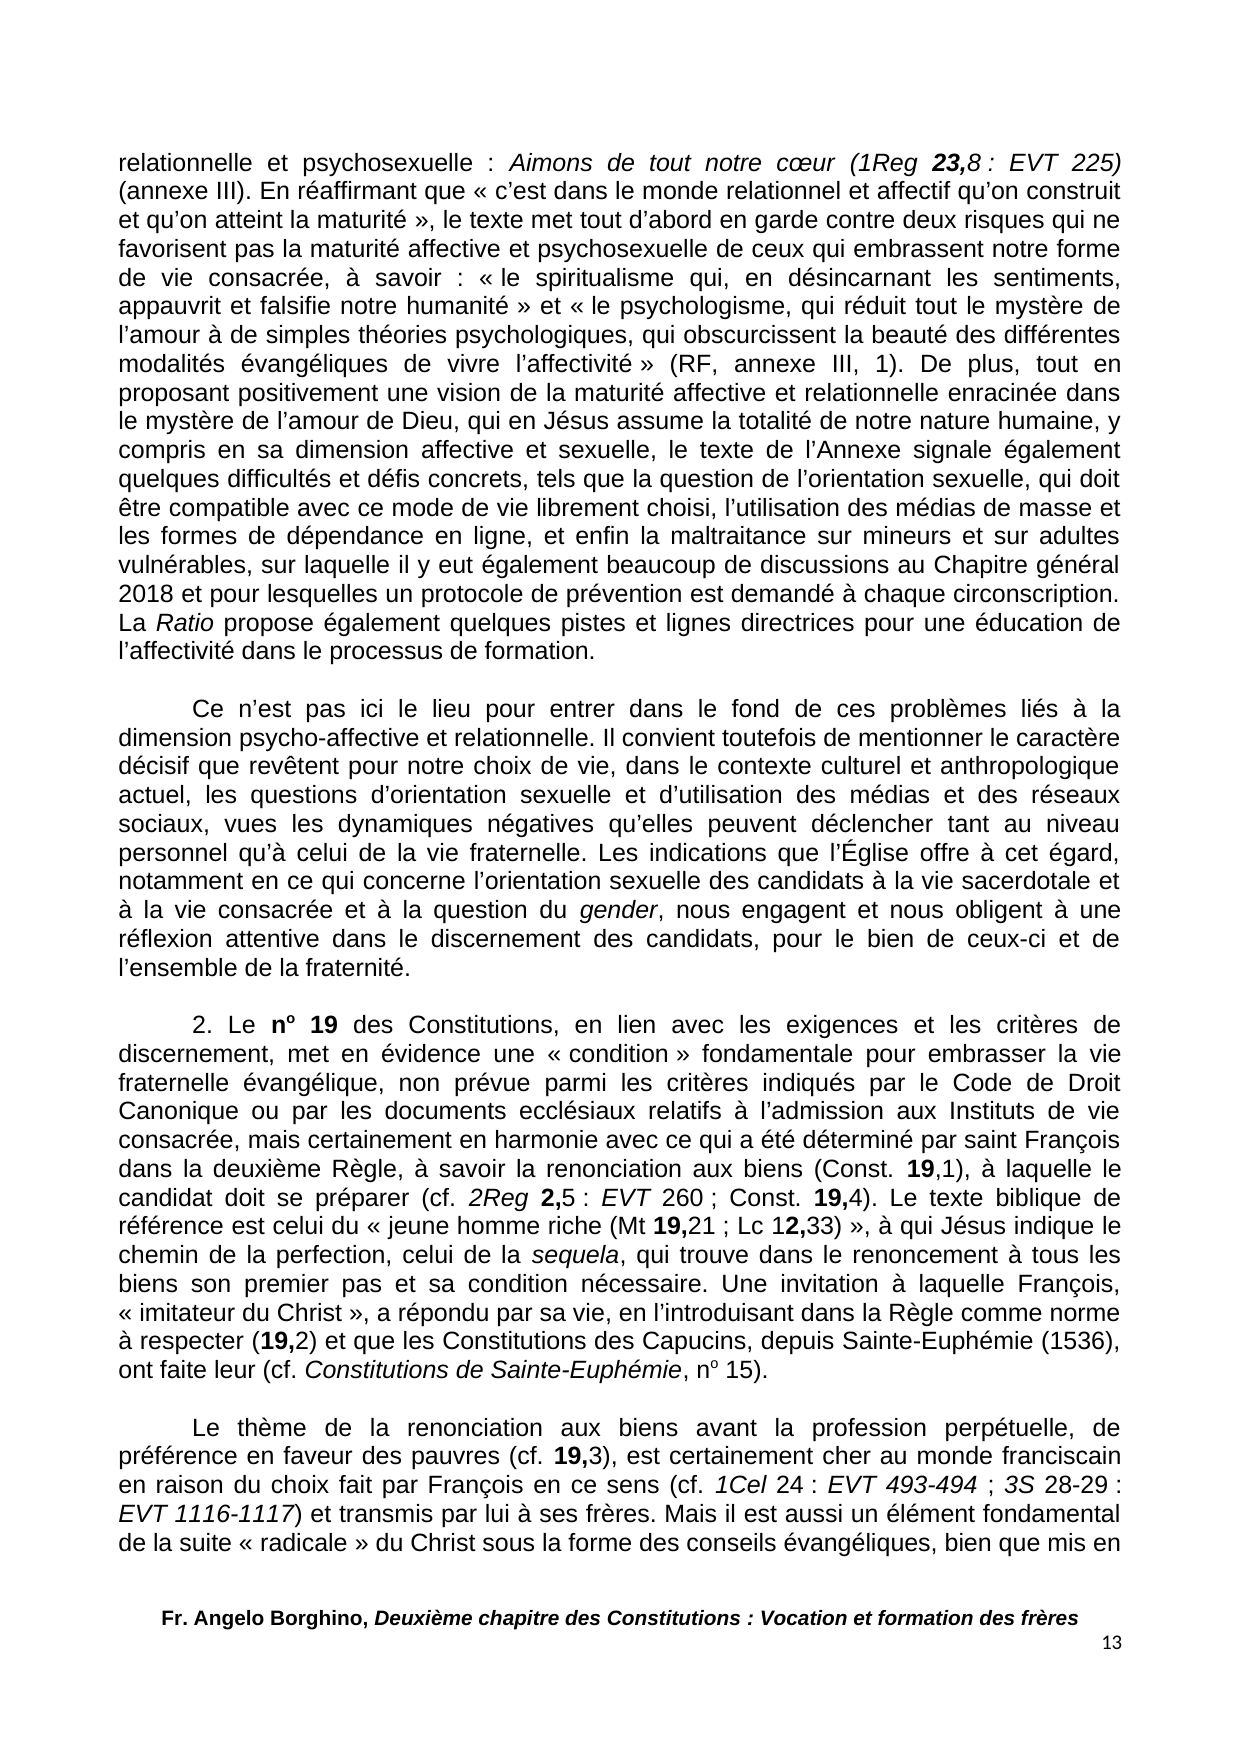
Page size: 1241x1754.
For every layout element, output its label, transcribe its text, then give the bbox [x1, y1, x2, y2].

text Ce n’est pas ici le lieu pour entrer dans le fond de ces problèmes liés à la dimension psycho-affective et relationnelle. Il convient toutefois de mentionner le caractère décisif que revêtent pour notre choix de vie, dans le contexte culturel et anthropologique actuel, les questions d’orientation sexuelle et d’utilisation des médias et des réseaux sociaux, vues les dynamiques négatives qu’elles peuvent déclencher tant au niveau personnel qu’à celui de la vie fraternelle. Les indications que l’Église offre à cet égard, notamment en ce qui concerne l’orientation sexuelle des candidats à la vie sacerdotale et à la vie consacrée et à la question du gender, nous engagent et nous obligent à une réflexion attentive dans le discernement des candidats, pour le bien de ceux-ci et de l’ensemble de la fraternité. [118, 694, 1122, 981]
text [118, 148, 1122, 665]
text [118, 1413, 1122, 1556]
text 2. Le no 19 des Constitutions, en lien avec les exigences et les critères de discernement, met en évidence une « condition » fondamentale pour embrasser la vie fraternelle évangélique, non prévue parmi les critères indiqués par le Code de Droit Canonique ou par les documents ecclésiaux relatifs à l’admission aux Instituts de vie consacrée, mais certainement en harmonie avec ce qui a été déterminé par saint François dans la deuxième Règle, à savoir la renonciation aux biens (Const. 19,1), à laquelle le candidat doit se préparer (cf. 2Reg 2,5 : EVT 260 ; Const. 19,4). Le texte biblique de référence est celui du « jeune homme riche (Mt 19,21 ; Lc 12,33) », à qui Jésus indique le chemin de la perfection, celui de la sequela, qui trouve dans le renoncement à tous les biens son premier pas et sa condition nécessaire. Une invitation à laquelle François, « imitateur du Christ », a répondu par sa vie, en l’introduisant dans la Règle comme norme à respecter (19,2) et que les Constitutions des Capucins, depuis Sainte-Euphémie (1536), ont faite leur (cf. Constitutions de Sainte-Euphémie, no 15). [118, 1010, 1122, 1384]
